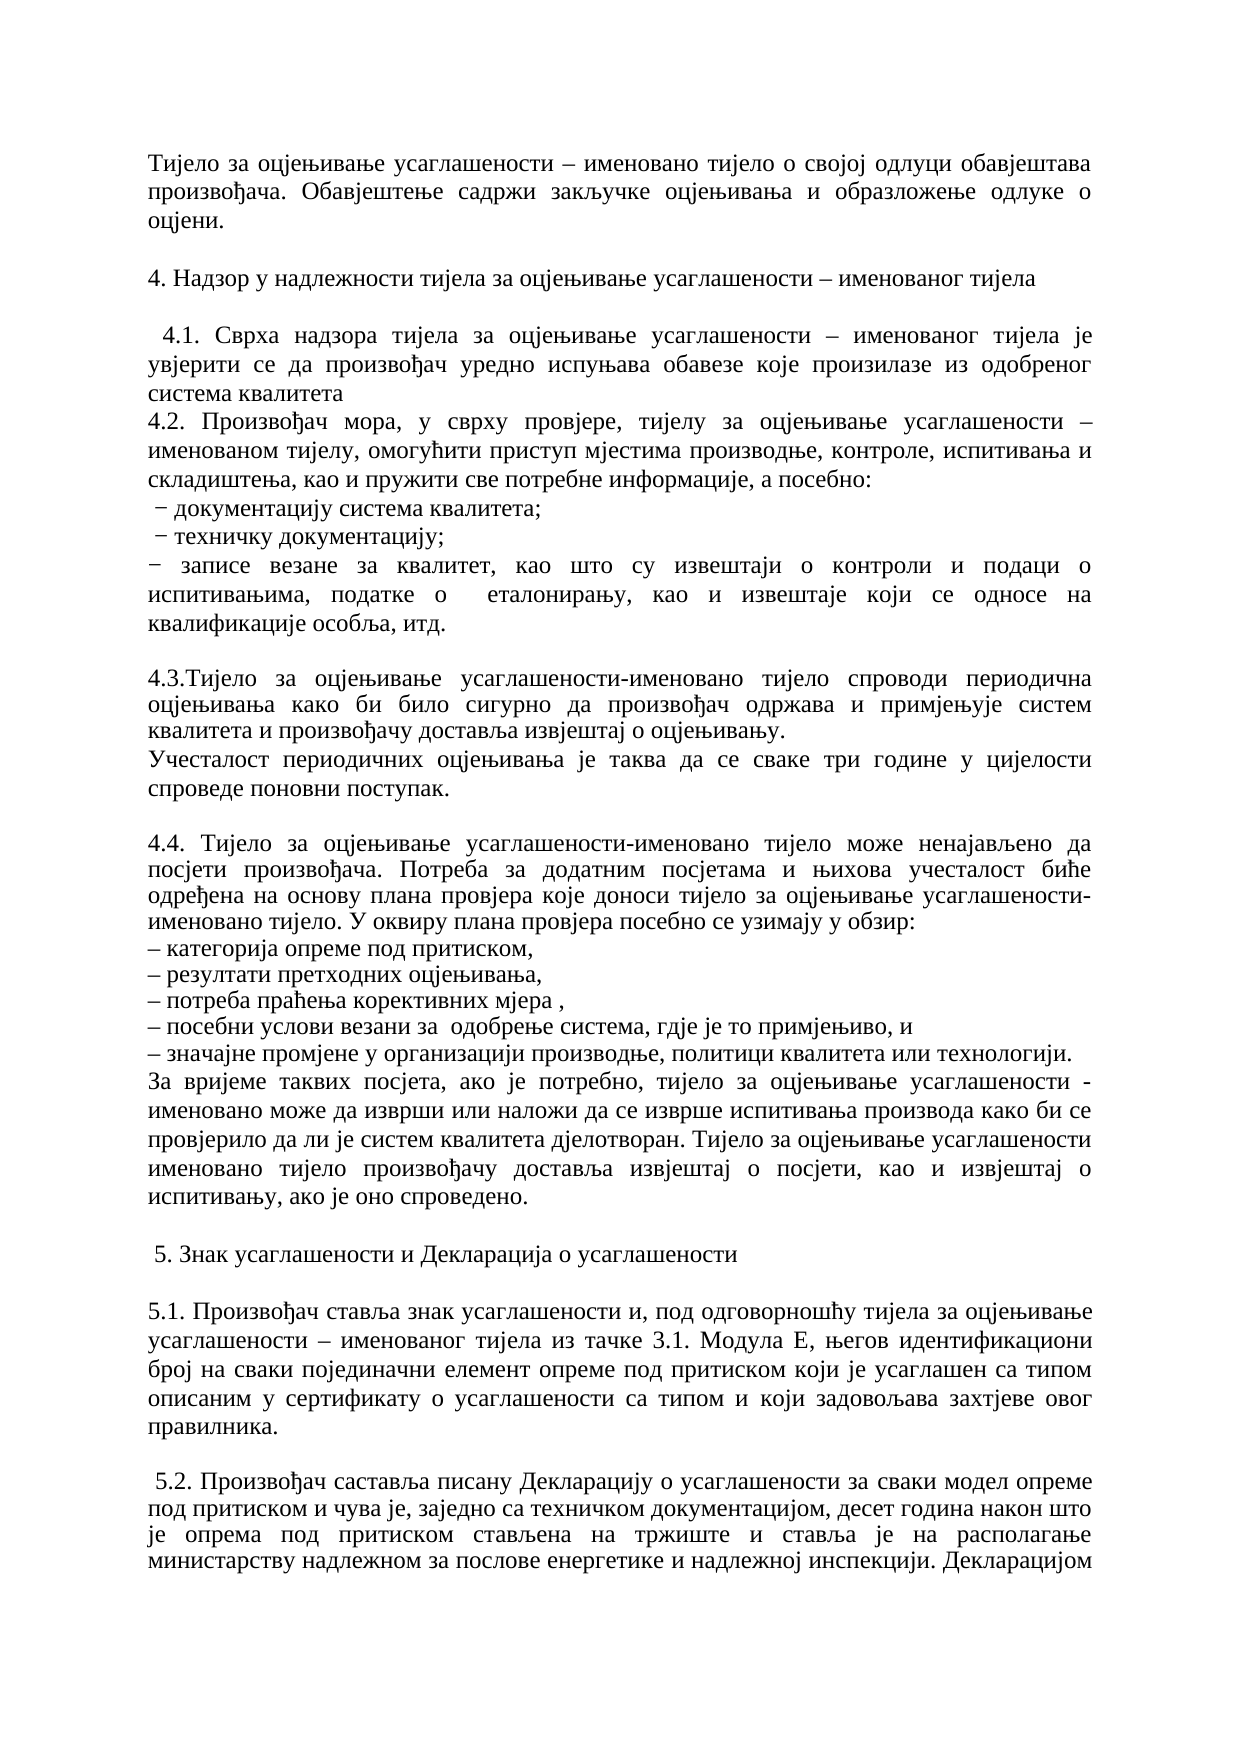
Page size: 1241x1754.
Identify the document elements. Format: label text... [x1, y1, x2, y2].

text ‒ резултати претходних оцјењивања, [148, 961, 1093, 988]
text 4. Надзор у надлежности тијела за оцјењивање усаглашености – именованог тијела [148, 263, 1093, 291]
text 4.1. Сврха надзора тијела за оцјењивање усаглашености – именованог тијела је увјерити се да произвођач уредно испуњава обавезе које произилазе из одобреног система квалитета [148, 320, 1093, 406]
text 4.4. Тијело за оцјењивање усаглашености-именовано тијело може ненајављено да посјети произвођача. Потреба за додатним посјетама и њихова учесталост биће одређена на основу плана провјера које доноси тијело за оцјењивање усаглашености- именовано тијело. У оквиру плана провјера посебно се узимају у обзир: [148, 830, 1093, 935]
text За вријеме таквих посјета, ако је потребно, тијело за оцјењивање усаглашености -именовано може да изврши или наложи да се изврше испитивања производа како би се провјерило да ли је систем квалитета дјелотворан. Тијело за оцјењивање усаглашености именовано тијело произвођачу доставља извјештај о посјети, као и извјештај о испитивању, ако је оно спроведено. [148, 1066, 1093, 1210]
text ‒ посебни услови везани за одобрење система, гдје је то примјењиво, и [148, 1014, 1093, 1040]
text 5.1. Произвођач ставља знак усаглашености и, под одговорношћу тијела за оцјењивање усаглашености – именованог тијела из тачке 3.1. Модула Е, његов идентификациони број на сваки појединачни елемент опреме под притиском који је усаглашен са типом описаним у сертификату о усаглашености са типом и који задовољава захтјеве овог правилника. [148, 1296, 1093, 1440]
text − документацију система квалитета; [148, 493, 1093, 521]
text − записе везане за квалитет, као што су извештаји о контроли и подаци о испитивањима, податке о еталонирању, као и извештаје који се односе на квалификације особља, итд. [148, 550, 1093, 636]
text − техничку документацију; [148, 521, 1093, 550]
text ‒ потреба праћења корективних мјера , [148, 988, 1093, 1014]
text ‒ категорија опреме под притиском, [148, 935, 1093, 961]
text 5. Знак усаглашености и Декларација о усаглашености [148, 1239, 1093, 1268]
text 4.2. Произвођач мора, у сврху провјере, тијелу за оцјењивање усаглашености – именованом тијелу, омогућити приступ мјестима производње, контроле, испитивања и складиштења, као и пружити све потребне информације, а посебно: [148, 406, 1093, 493]
text Тијело за оцјењивање усаглашености – именовано тијело о својој одлуци обавјештава произвођача. Обавјештење садржи закључке оцјењивања и образложење одлуке о оцјени. [148, 148, 1093, 234]
text ‒ значајне промјене у организацији производње, политици квалитета или технологији. [148, 1040, 1093, 1066]
text Учесталост периодичних оцјењивања је таква да се сваке три године у цијелости спроведе поновни поступак. [148, 744, 1093, 801]
text 4.3.Тијело за оцјењивање усаглашености-именовано тијело спроводи периодична оцјењивања како би било сигурно да произвођач одржава и примјењује систем квалитета и произвођачу доставља извјештај о оцјењивању. [148, 665, 1093, 744]
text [148, 1469, 1093, 1574]
